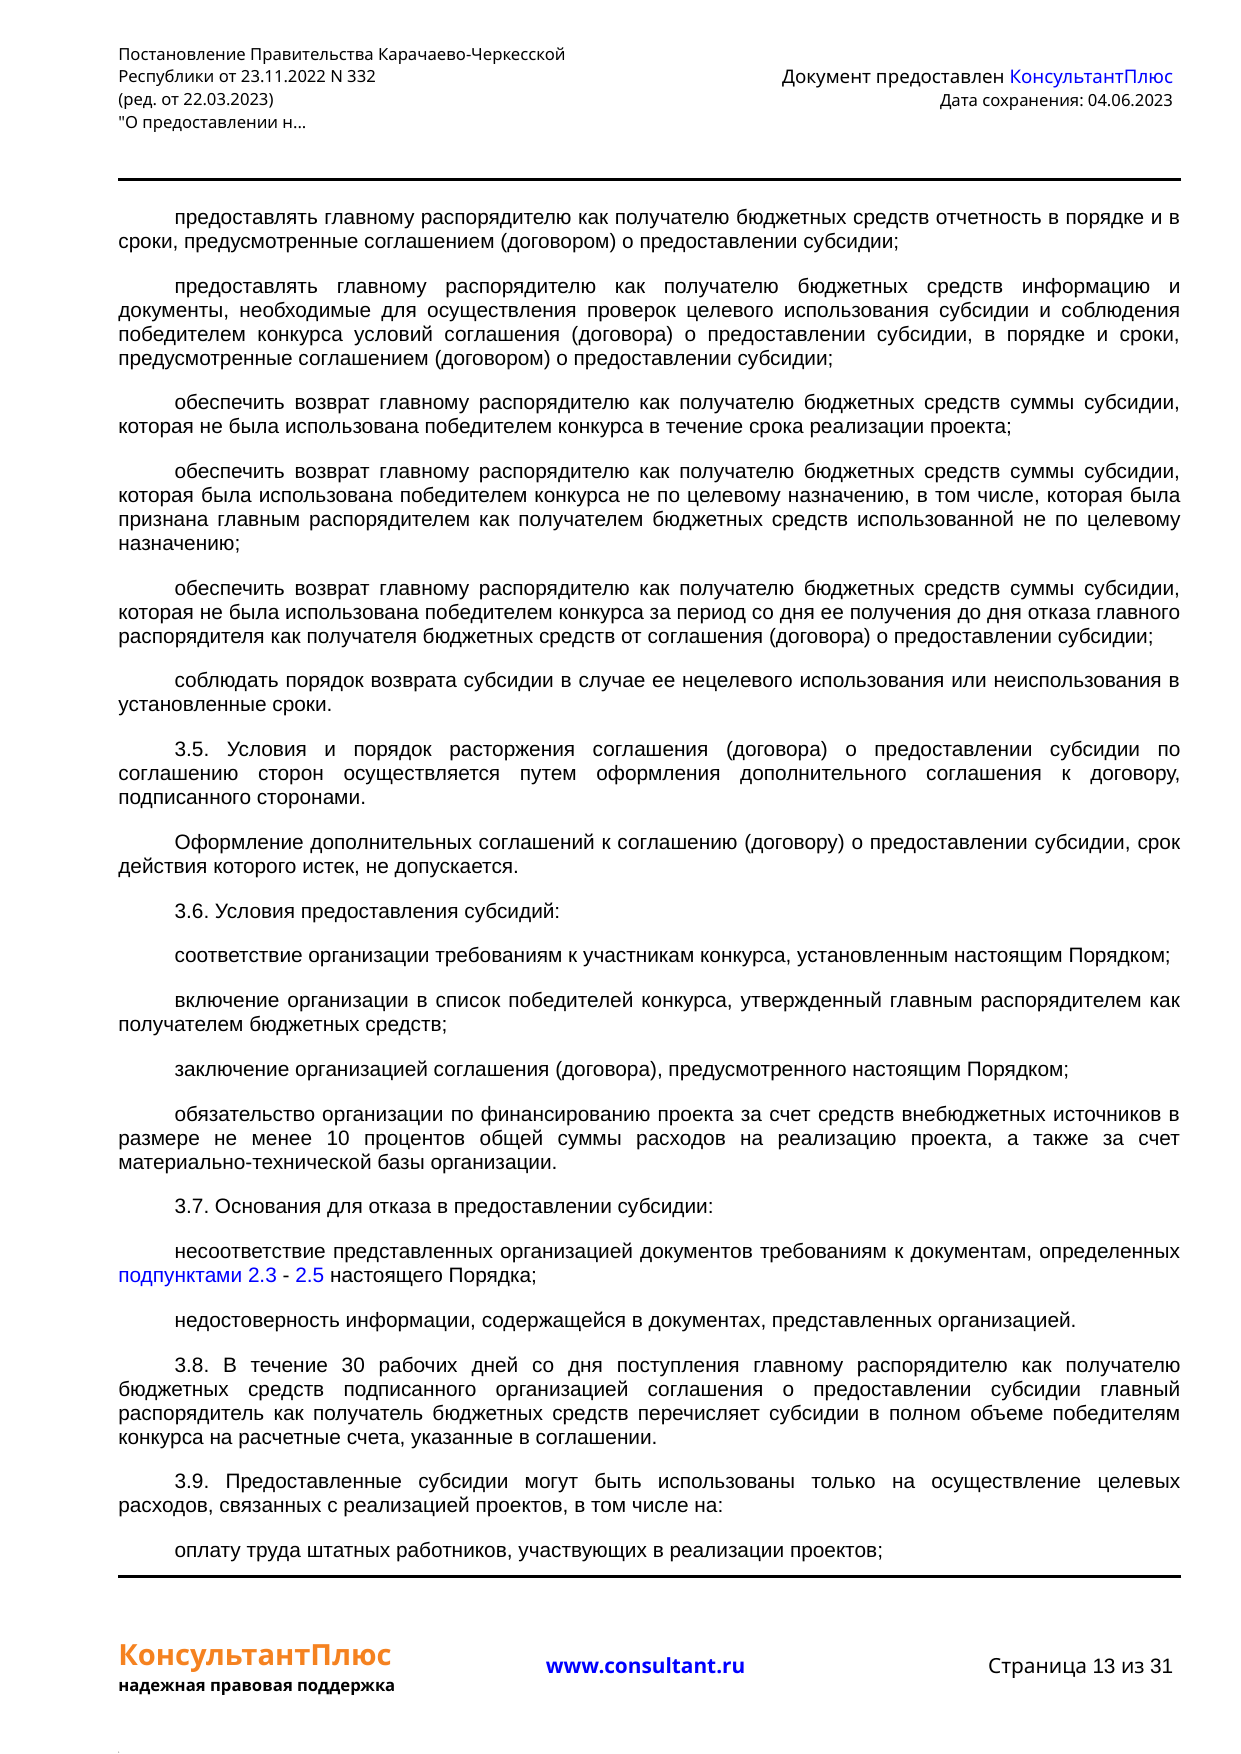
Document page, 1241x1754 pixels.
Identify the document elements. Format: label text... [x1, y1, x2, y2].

text обеспечить возврат главному распорядителю как получателю бюджетных средств суммы субсидии, которая не была использована победителем конкурса в течение срока реализации проекта; [118, 390, 1181, 438]
text 3.7. Основания для отказа в предоставлении субсидии: [118, 1194, 1181, 1218]
text 3.6. Условия предоставления субсидий: [118, 898, 1181, 922]
text обеспечить возврат главному распорядителю как получателю бюджетных средств суммы субсидии, которая была использована победителем конкурса не по целевому назначению, в том числе, которая была признана главным распорядителем как получателем бюджетных средств использованной не по целевому назначению; [118, 459, 1181, 555]
text предоставлять главному распорядителю как получателю бюджетных средств отчетность в порядке и в сроки, предусмотренные соглашением (договором) о предоставлении субсидии; [118, 205, 1181, 253]
text недостоверность информации, содержащейся в документах, представленных организацией. [118, 1308, 1181, 1332]
text 3.5. Условия и порядок расторжения соглашения (договора) о предоставлении субсидии по соглашению сторон осуществляется путем оформления дополнительного соглашения к договору, подписанного сторонами. [118, 737, 1181, 809]
text предоставлять главному распорядителю как получателю бюджетных средств информацию и документы, необходимые для осуществления проверок целевого использования субсидии и соблюдения победителем конкурса условий соглашения (договора) о предоставлении субсидии, в порядке и сроки, предусмотренные соглашением (договором) о предоставлении субсидии; [118, 273, 1181, 369]
text соответствие организации требованиям к участникам конкурса, установленным настоящим Порядком; [118, 943, 1181, 967]
text обеспечить возврат главному распорядителю как получателю бюджетных средств суммы субсидии, которая не была использована победителем конкурса за период со дня ее получения до дня отказа главного распорядителя как получателя бюджетных средств от соглашения (договора) о предоставлении субсидии; [118, 576, 1181, 647]
text обязательство организации по финансированию проекта за счет средств внебюджетных источников в размере не менее 10 процентов общей суммы расходов на реализацию проекта, а также за счет материально-технической базы организации. [118, 1102, 1181, 1173]
text Оформление дополнительных соглашений к соглашению (договору) о предоставлении субсидии, срок действия которого истек, не допускается. [118, 830, 1181, 878]
text 3.8. В течение 30 рабочих дней со дня поступления главному распорядителю как получателю бюджетных средств подписанного организацией соглашения о предоставлении субсидии главный распорядитель как получатель бюджетных средств перечисляет субсидии в полном объеме победителям конкурса на расчетные счета, указанные в соглашении. [118, 1353, 1181, 1448]
text заключение организацией соглашения (договора), предусмотренного настоящим Порядком; [118, 1057, 1181, 1081]
text включение организации в список победителей конкурса, утвержденный главным распорядителем как получателем бюджетных средств; [118, 988, 1181, 1036]
text 3.9. Предоставленные субсидии могут быть использованы только на осуществление целевых расходов, связанных с реализацией проектов, в том числе на: [118, 1469, 1181, 1517]
text оплату труда штатных работников, участвующих в реализации проектов; [118, 1538, 1181, 1562]
text несоответствие представленных организацией документов требованиям к документам, определенных подпунктами 2.3 - 2.5 настоящего Порядка; [118, 1239, 1181, 1287]
text соблюдать порядок возврата субсидии в случае ее нецелевого использования или неиспользования в установленные сроки. [118, 668, 1181, 716]
